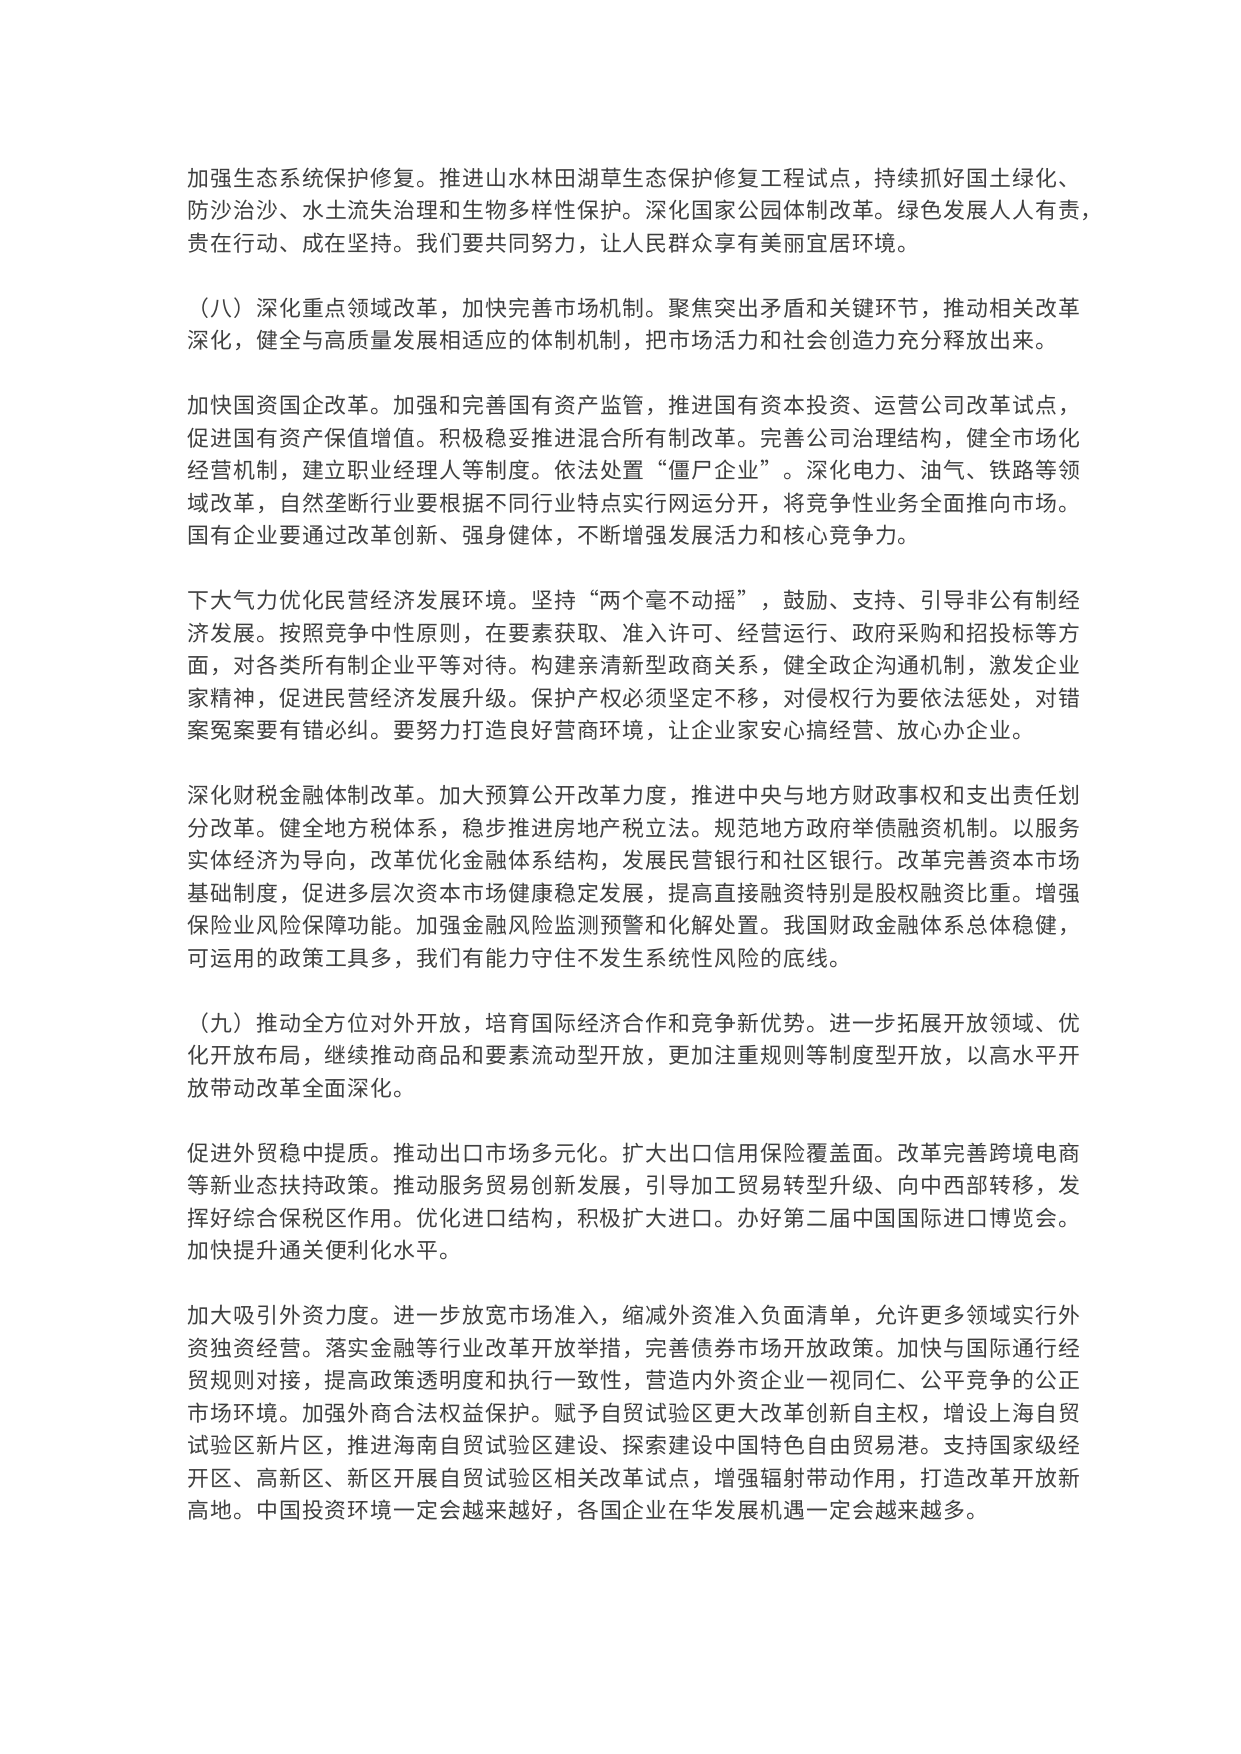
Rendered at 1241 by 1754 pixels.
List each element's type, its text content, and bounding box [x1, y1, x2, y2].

text 加快国资国企改革。加强和完善国有资产监管，推进国有资本投资、运营公司改革试点，促进国有资产保值增值。积极稳妥推进混合所有制改革。完善公司治理结构，健全市场化经营机制，建立职业经理人等制度。依法处置“僵尸企业”。深化电力、油气、铁路等领域改革，自然垄断行业要根据不同行业特点实行网运分开，将竞争性业务全面推向市场。国有企业要通过改革创新、强身健体，不断增强发展活力和核心竞争力。 [187, 388, 1081, 550]
text 促进外贸稳中提质。推动出口市场多元化。扩大出口信用保险覆盖面。改革完善跨境电商等新业态扶持政策。推动服务贸易创新发展，引导加工贸易转型升级、向中西部转移，发挥好综合保税区作用。优化进口结构，积极扩大进口。办好第二届中国国际进口博览会。加快提升通关便利化水平。 [187, 1135, 1081, 1265]
text 下大气力优化民营经济发展环境。坚持“两个毫不动摇”，鼓励、支持、引导非公有制经济发展。按照竞争中性原则，在要素获取、准入许可、经营运行、政府采购和招投标等方面，对各类所有制企业平等对待。构建亲清新型政商关系，健全政企沟通机制，激发企业家精神，促进民营经济发展升级。保护产权必须坚定不移，对侵权行为要依法惩处，对错案冤案要有错必纠。要努力打造良好营商环境，让企业家安心搞经营、放心办企业。 [187, 583, 1081, 745]
text （九）推动全方位对外开放，培育国际经济合作和竞争新优势。进一步拓展开放领域、优化开放布局，继续推动商品和要素流动型开放，更加注重规则等制度型开放，以高水平开放带动改革全面深化。 [187, 1005, 1081, 1103]
text 加大吸引外资力度。进一步放宽市场准入，缩减外资准入负面清单，允许更多领域实行外资独资经营。落实金融等行业改革开放举措，完善债券市场开放政策。加快与国际通行经贸规则对接，提高政策透明度和执行一致性，营造内外资企业一视同仁、公平竞争的公正市场环境。加强外商合法权益保护。赋予自贸试验区更大改革创新自主权，增设上海自贸试验区新片区，推进海南自贸试验区建设、探索建设中国特色自由贸易港。支持国家级经开区、高新区、新区开展自贸试验区相关改革试点，增强辐射带动作用，打造改革开放新高地。中国投资环境一定会越来越好，各国企业在华发展机遇一定会越来越多。 [187, 1298, 1081, 1525]
text 深化财税金融体制改革。加大预算公开改革力度，推进中央与地方财政事权和支出责任划分改革。健全地方税体系，稳步推进房地产税立法。规范地方政府举债融资机制。以服务实体经济为导向，改革优化金融体系结构，发展民营银行和社区银行。改革完善资本市场基础制度，促进多层次资本市场健康稳定发展，提高直接融资特别是股权融资比重。增强保险业风险保障功能。加强金融风险监测预警和化解处置。我国财政金融体系总体稳健，可运用的政策工具多，我们有能力守住不发生系统性风险的底线。 [187, 778, 1081, 973]
text 加强生态系统保护修复。推进山水林田湖草生态保护修复工程试点，持续抓好国土绿化、防沙治沙、水土流失治理和生物多样性保护。深化国家公园体制改革。绿色发展人人有责，贵在行动、成在坚持。我们要共同努力，让人民群众享有美丽宜居环境。 [187, 160, 1081, 258]
text （八）深化重点领域改革，加快完善市场机制。聚焦突出矛盾和关键环节，推动相关改革深化，健全与高质量发展相适应的体制机制，把市场活力和社会创造力充分释放出来。 [187, 290, 1081, 355]
